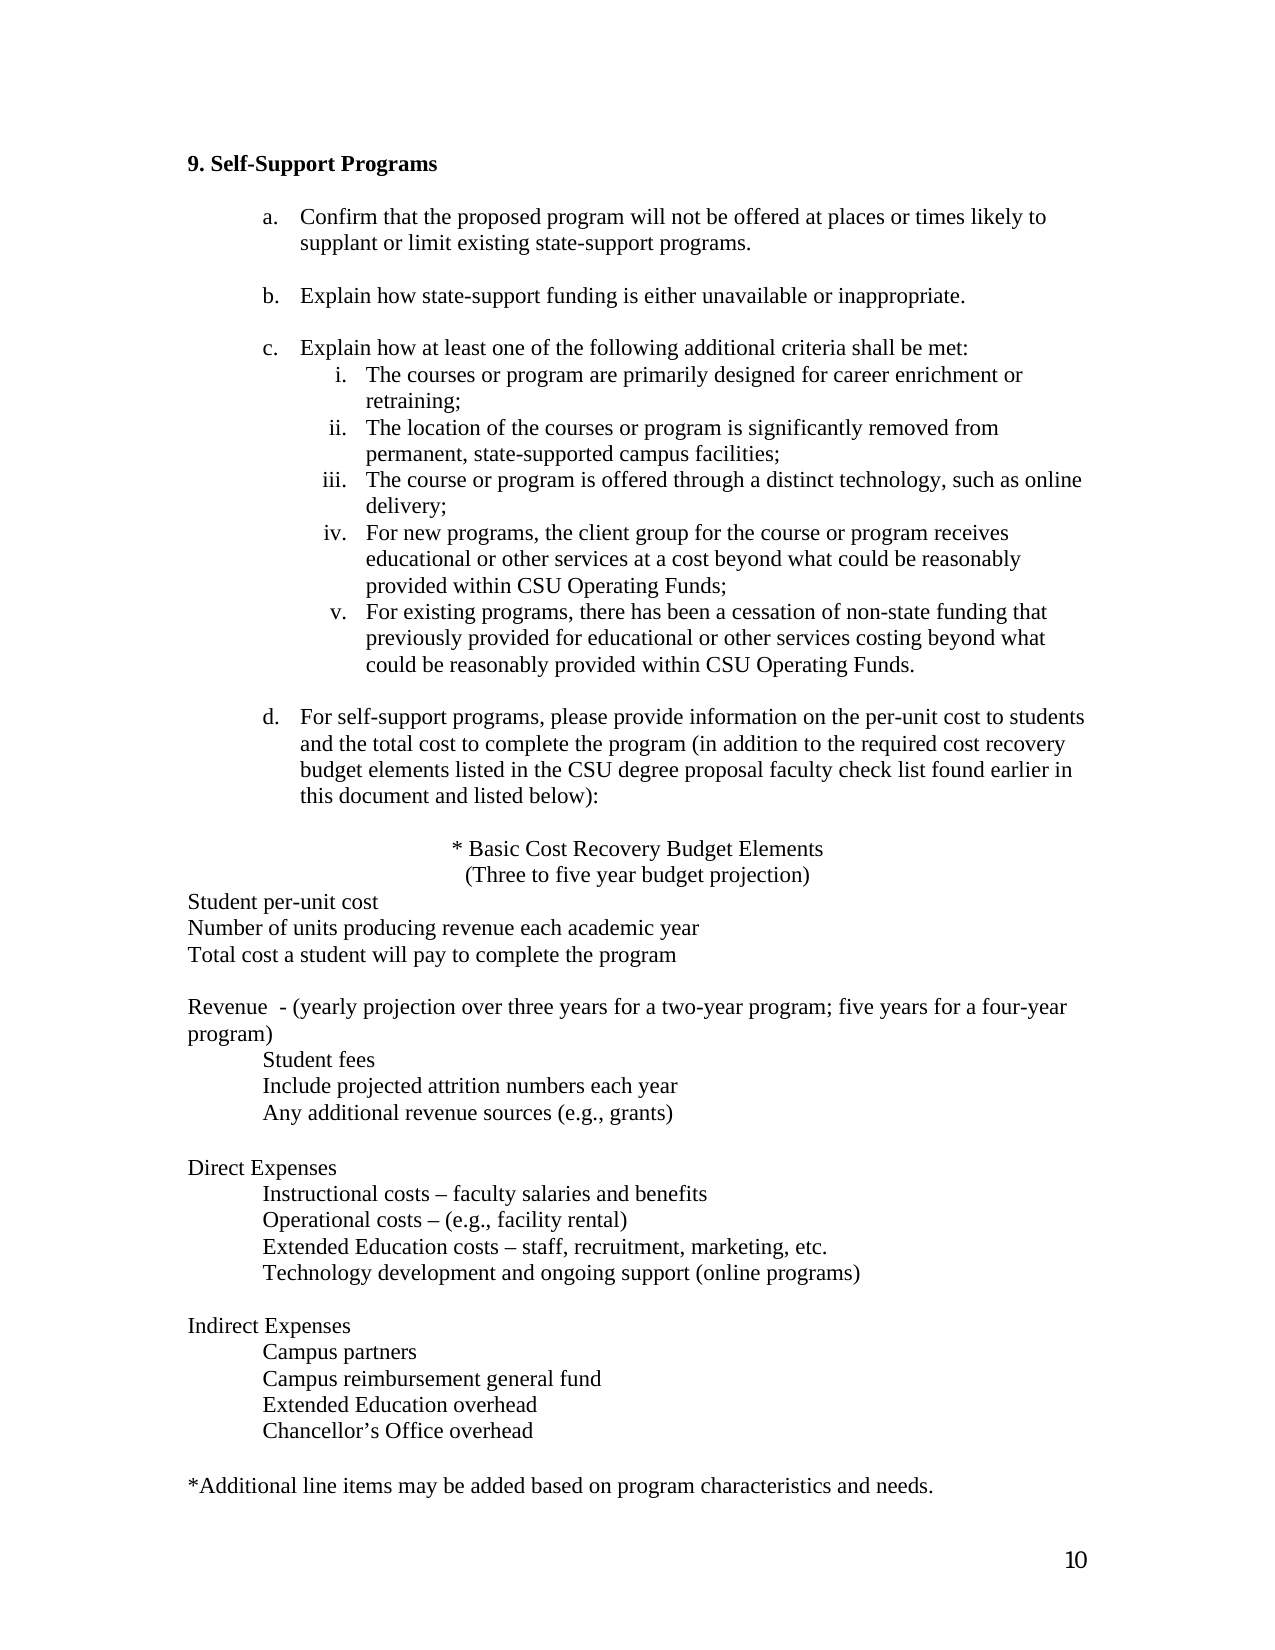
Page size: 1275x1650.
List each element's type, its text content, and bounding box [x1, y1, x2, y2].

text 9. Self-Support Programs [187, 150, 1087, 176]
text (Three to five year budget projection) [187, 862, 1087, 888]
list Explain how at least one of the following additional criteria shall be met: [262, 334, 1087, 361]
text Technology development and ongoing support (online programs) [187, 1259, 1087, 1286]
text Any additional revenue sources (e.g., grants) [187, 1099, 1087, 1125]
list For self-support programs, please provide information on the per-unit cost to students and the total cost to complete the program (in addition to the required cost recovery budget elements listed in the CSU degree proposal faculty check list found earlier in this document and listed below): [262, 703, 1087, 809]
list The location of the courses or program is significantly removed from permanent, state-supported campus facilities; [347, 413, 1087, 466]
text Number of units producing revenue each academic year [187, 914, 1087, 941]
text Operational costs – (e.g., facility rental) [187, 1207, 1087, 1233]
list The courses or program are primarily designed for career enrichment or retraining; [347, 361, 1087, 413]
list For existing programs, there has been a cessation of non-state funding that previously provided for educational or other services costing beyond what could be reasonably provided within CSU Operating Funds. [347, 598, 1087, 677]
text Student fees [187, 1046, 1087, 1072]
text Include projected attrition numbers each year [187, 1072, 1087, 1099]
list Explain how state-support funding is either unavailable or inappropriate. [262, 282, 1087, 308]
list Confirm that the proposed program will not be offered at places or times likely to supplant or limit existing state-support programs. [262, 203, 1087, 255]
text Total cost a student will pay to complete the program [187, 941, 1087, 967]
list For new programs, the client group for the course or program receives educational or other services at a cost beyond what could be reasonably provided within CSU Operating Funds; [347, 519, 1087, 598]
text Direct Expenses Instructional costs – faculty salaries and benefits [187, 1154, 1087, 1207]
text * Basic Cost Recovery Budget Elements [187, 835, 1087, 862]
list The course or program is offered through a distinct technology, such as online delivery; [347, 466, 1087, 519]
text Extended Education costs – staff, recruitment, marketing, etc. [187, 1233, 1087, 1259]
text Revenue - (yearly projection over three years for a two-year program; five years for a four-year program) [187, 993, 1087, 1046]
text Indirect Expenses Campus partners Campus reimbursement general fund Extended Education overhead Chancellor’s Office overhead [187, 1312, 1087, 1444]
text Student per-unit cost [187, 888, 1087, 914]
text *Additional line items may be added based on program characteristics and needs. [187, 1472, 1087, 1499]
